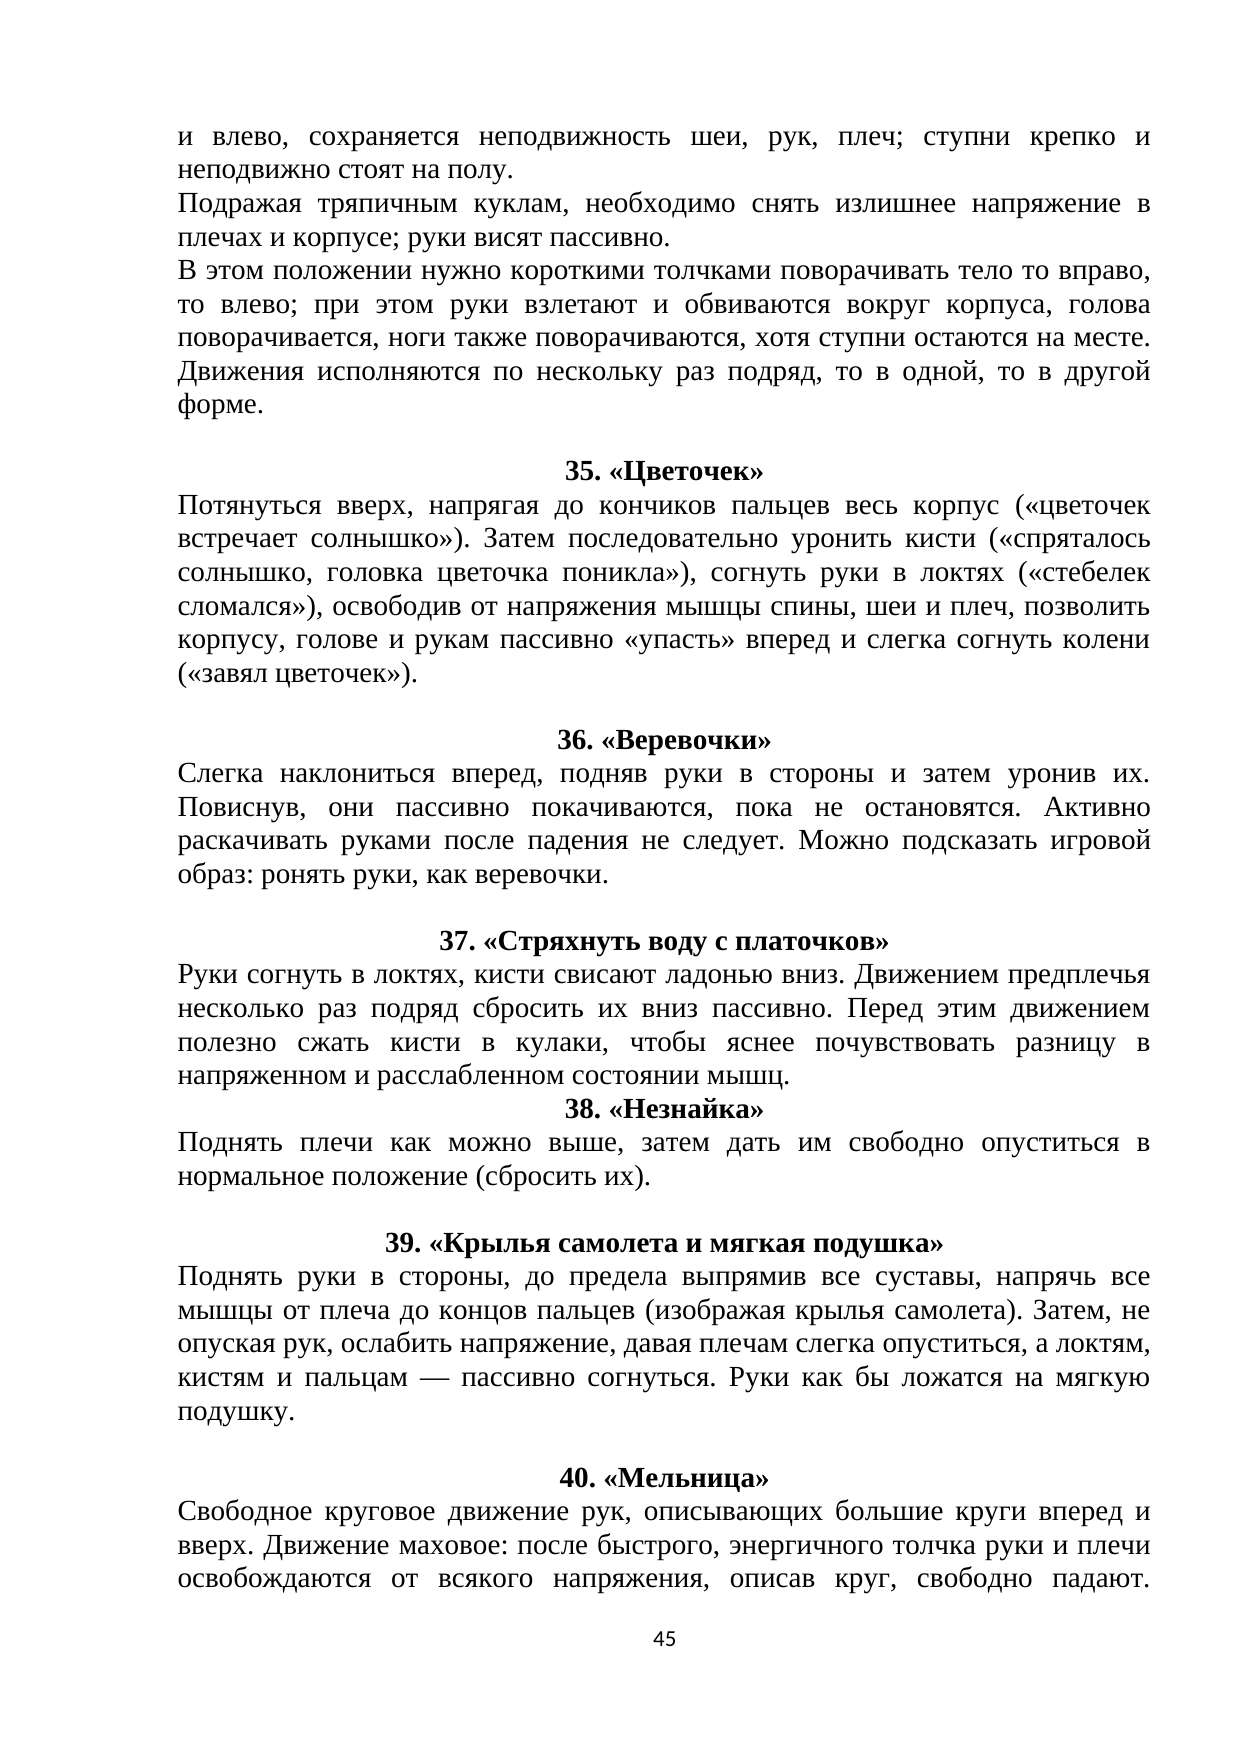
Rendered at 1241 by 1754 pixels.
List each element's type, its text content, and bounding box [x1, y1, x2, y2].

text 36. «Веревочки» [177, 722, 1152, 755]
text В этом положении нужно короткими толчками поворачивать тело то вправо, то влево; при этом руки взлетают и обвиваются вокруг корпуса, голова поворачивается, ноги также поворачиваются, хотя ступни остаются на месте. Движения исполняются по нескольку раз подряд, то в одной, то в другой форме. [177, 252, 1152, 420]
text 35. «Цветочек» [177, 453, 1152, 487]
text 39. «Крылья самолета и мягкая подушка» [177, 1225, 1152, 1258]
text Поднять плечи как можно выше, затем дать им свободно опуститься в нормальное положение (сбросить их). [177, 1124, 1152, 1191]
text Потянуться вверх, напрягая до кончиков пальцев весь корпус («цветочек встречает солнышко»). Затем последовательно уронить кисти («спряталось солнышко, головка цветочка поникла»), согнуть руки в локтях («стебелек сломался»), освободив от напряжения мышцы спины, шеи и плеч, позволить корпусу, голове и рукам пассивно «упасть» вперед и слегка согнуть колени («завял цветочек»). [177, 487, 1152, 688]
text Руки согнуть в локтях, кисти свисают ладонью вниз. Движением предплечья несколько раз подряд сбросить их вниз пассивно. Перед этим движением полезно сжать кисти в кулаки, чтобы яснее почувствовать разницу в напряженном и расслабленном состоянии мышц. [177, 957, 1152, 1091]
text Слегка наклониться вперед, подняв руки в стороны и затем уронив их. Повиснув, они пассивно покачиваются, пока не остановятся. Активно раскачивать руками после падения не следует. Можно подсказать игровой образ: ронять руки, как веревочки. [177, 755, 1152, 889]
text 37. «Стряхнуть воду с платочков» [177, 923, 1152, 957]
text 38. «Незнайка» [177, 1091, 1152, 1124]
text Поднять руки в стороны, до предела выпрямив все суставы, напрячь все мышцы от плеча до концов пальцев (изображая крылья самолета). Затем, не опуская рук, ослабить напряжение, давая плечам слегка опуститься, а локтям, кистям и пальцам — пассивно согнуться. Руки как бы ложатся на мягкую подушку. [177, 1258, 1152, 1426]
text 40. «Мельница» [177, 1460, 1152, 1493]
text Подражая тряпичным куклам, необходимо снять излишнее напряжение в плечах и корпусе; руки висят пассивно. [177, 185, 1152, 252]
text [177, 118, 1152, 185]
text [177, 1493, 1152, 1594]
